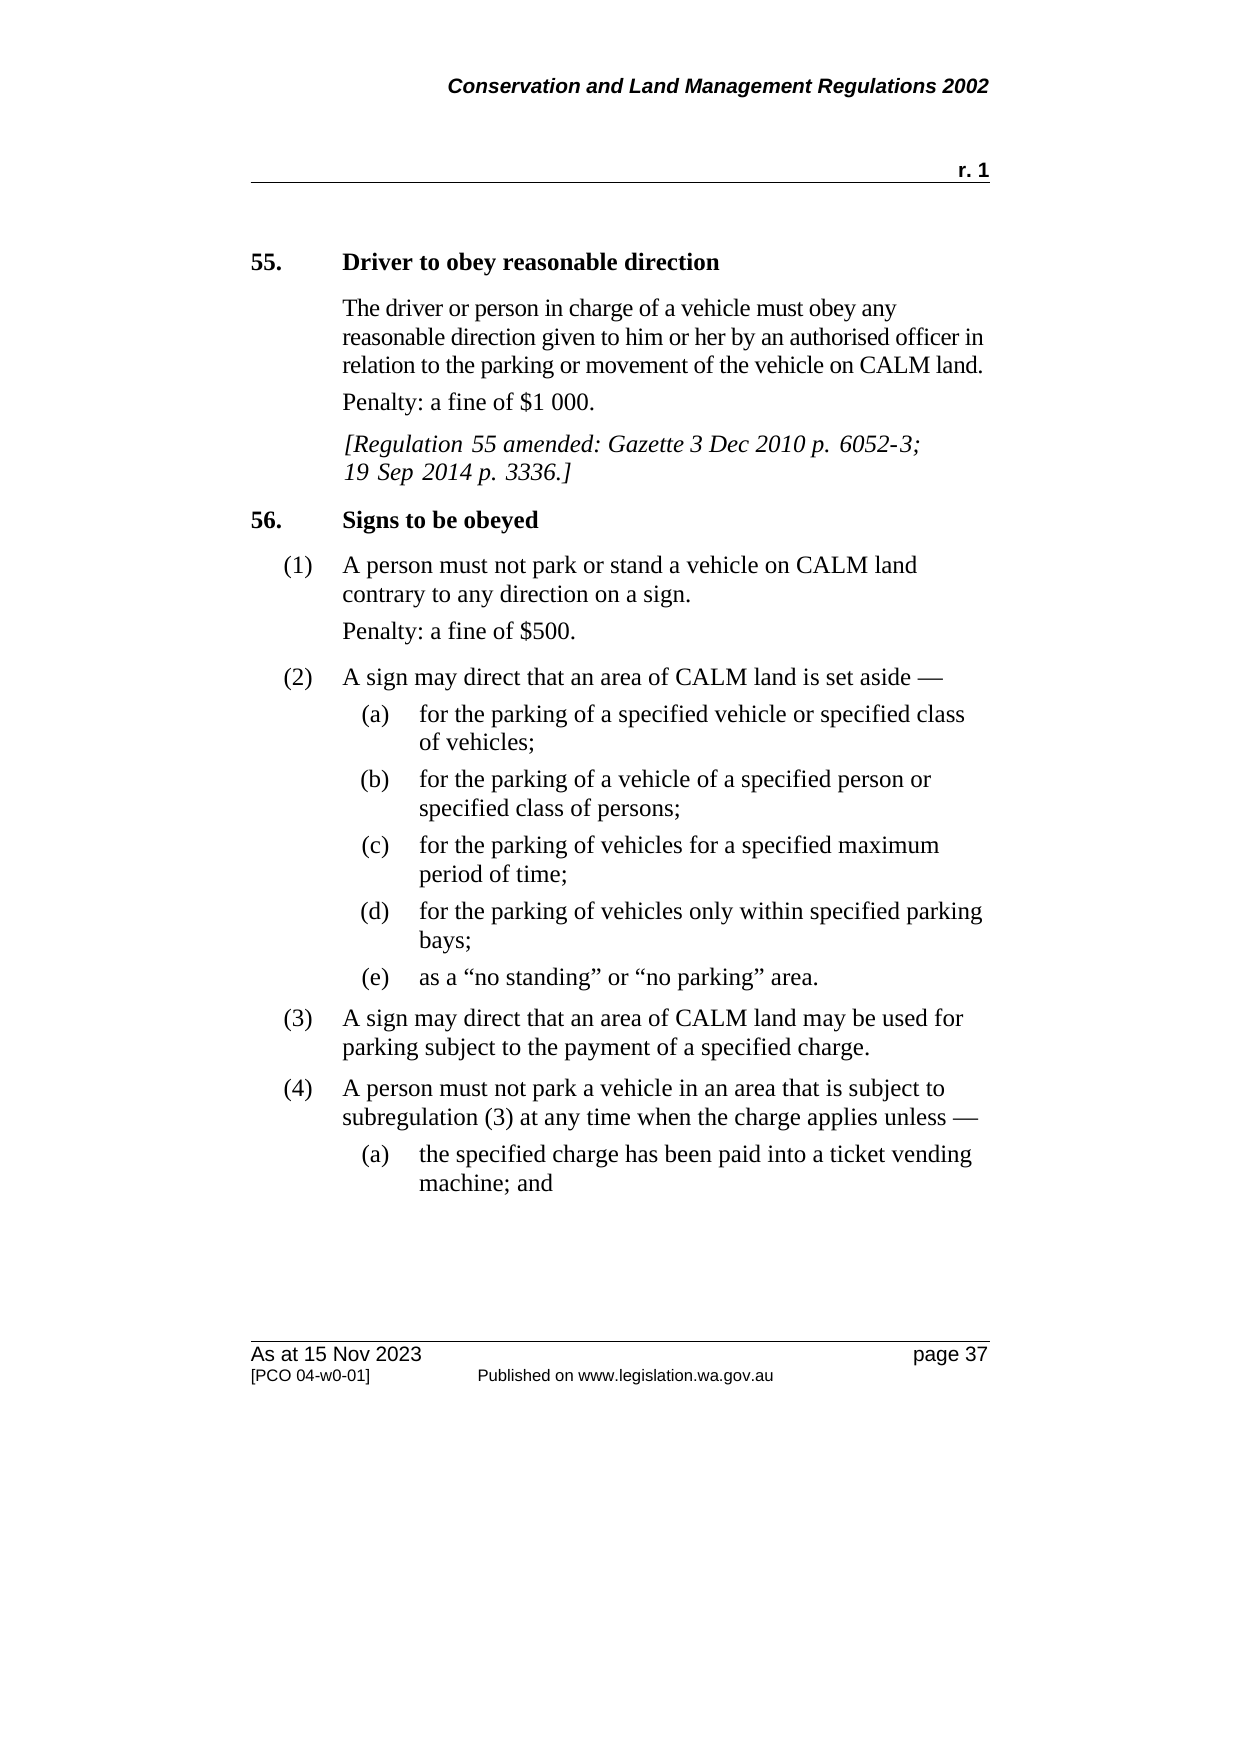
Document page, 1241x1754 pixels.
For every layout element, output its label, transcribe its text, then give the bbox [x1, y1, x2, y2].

text (e) as a “no standing” or “no parking” area. [251, 962, 990, 991]
text The driver or person in charge of a vehicle must obey any reasonable direction given to him or her by an authorised officer in relation to the parking or movement of the vehicle on CALM land. [251, 293, 990, 379]
text (d) for the parking of vehicles only within specified parking bays; [251, 896, 990, 954]
text [Regulation 55 amended: Gazette 3 Dec 2010 p. 6052-3; 19 Sep 2014 p. 3336.] [251, 429, 990, 486]
subtitle 56. Signs to be obeyed [251, 505, 990, 534]
text (1) A person must not park or stand a vehicle on CALM land contrary to any direction on a sign. [251, 550, 990, 608]
text Penalty: a fine of $1 000. [251, 387, 990, 416]
text (4) A person must not park a vehicle in an area that is subject to subregulation (3) at any time when the charge applies unless — [251, 1073, 990, 1131]
text (2) A sign may direct that an area of CALM land is set aside — [251, 662, 990, 690]
text (a) for the parking of a specified vehicle or specified class of vehicles; [251, 699, 990, 756]
text (b) for the parking of a vehicle of a specified person or specified class of persons; [251, 764, 990, 822]
text (3) A sign may direct that an area of CALM land may be used for parking subject to the payment of a specified charge. [251, 1003, 990, 1061]
text (c) for the parking of vehicles for a specified maximum period of time; [251, 830, 990, 888]
subtitle 55. Driver to obey reasonable direction [251, 247, 990, 276]
text (a) the specified charge has been paid into a ticket vending machine; and [251, 1139, 990, 1197]
text Penalty: a fine of $500. [251, 616, 990, 645]
